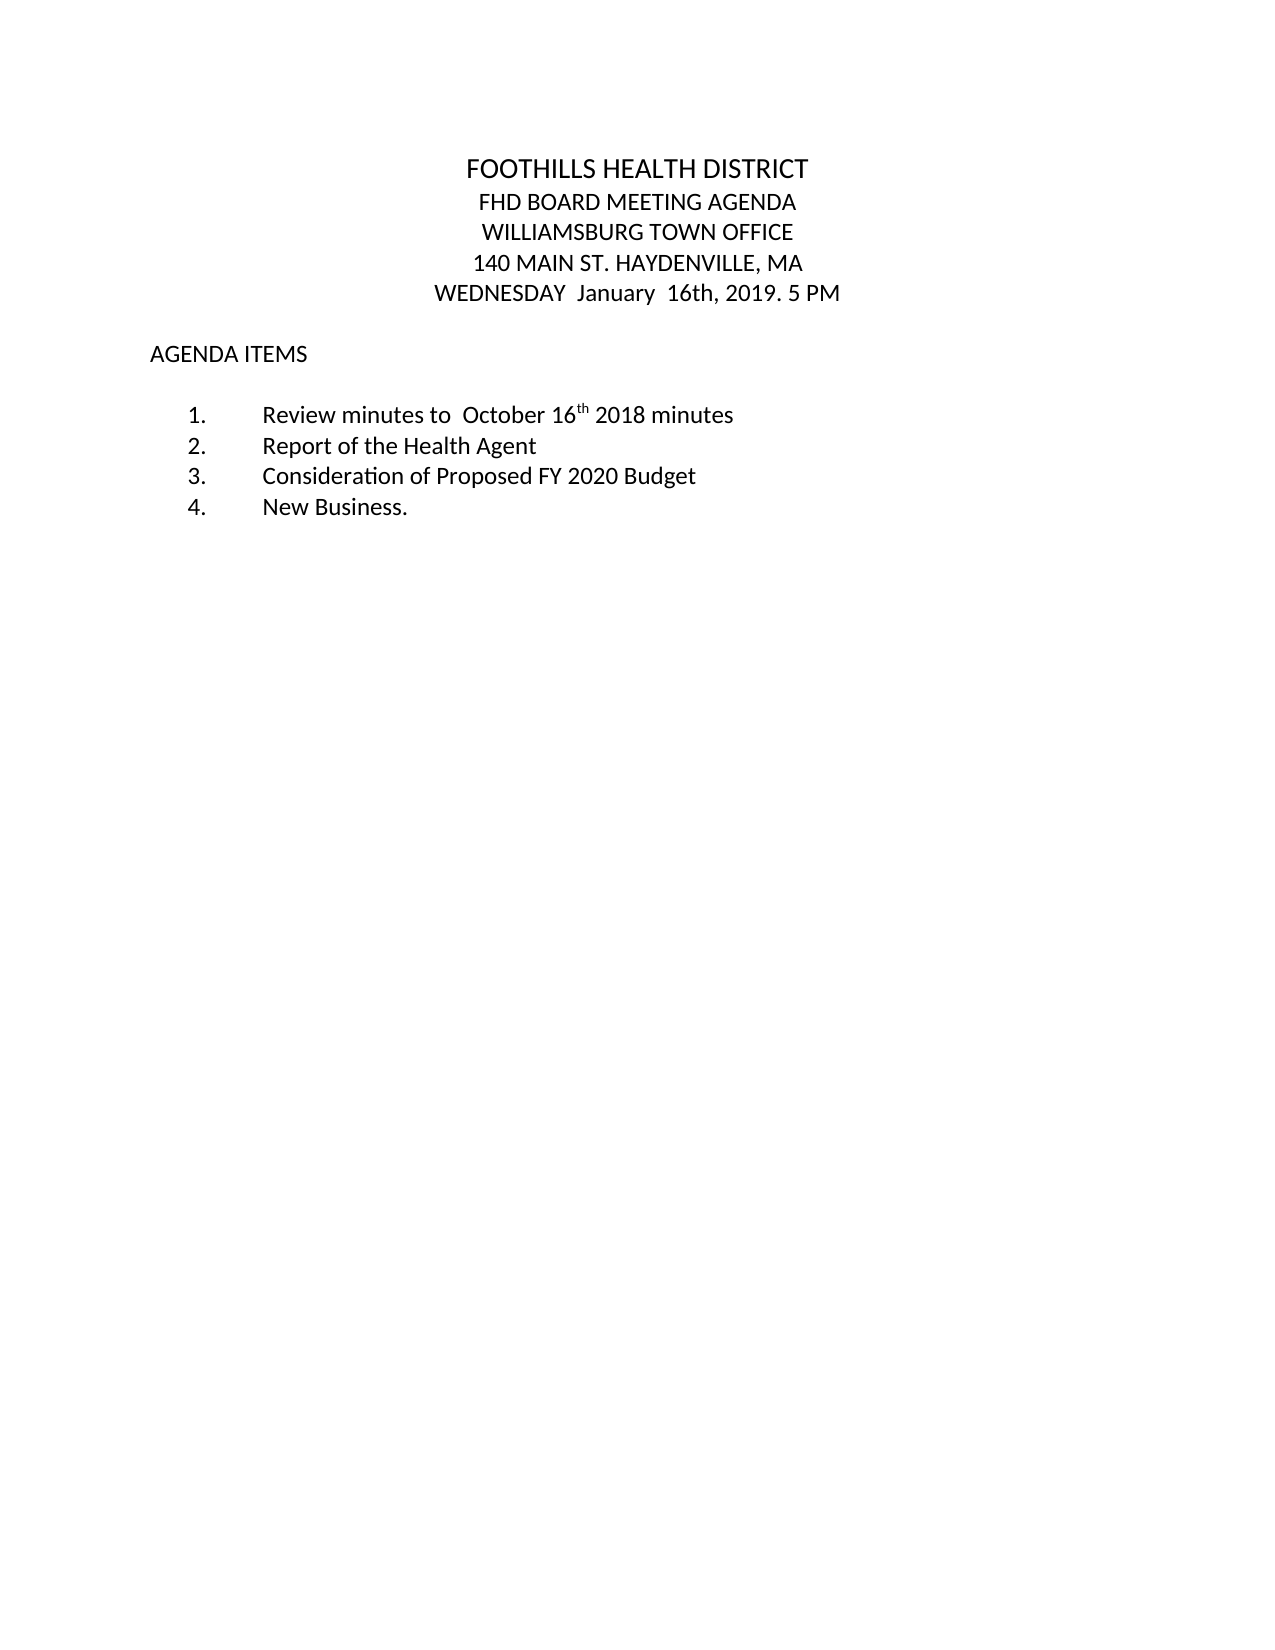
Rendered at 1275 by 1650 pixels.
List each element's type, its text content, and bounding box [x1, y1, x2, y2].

list Review minutes to October 16th 2018 minutes [187, 399, 1125, 430]
list Report of the Health Agent [187, 430, 1125, 460]
list New Business. [187, 491, 1125, 521]
text WILLIAMSBURG TOWN OFFICE [150, 216, 1125, 247]
text AGENDA ITEMS [150, 338, 1125, 369]
text FHD BOARD MEETING AGENDA [150, 186, 1125, 216]
list Consideration of Proposed FY 2020 Budget [187, 460, 1125, 491]
text 140 MAIN ST. HAYDENVILLE, MA [150, 247, 1125, 277]
text WEDNESDAY January 16th, 2019. 5 PM [150, 277, 1125, 308]
text FOOTHILLS HEALTH DISTRICT [150, 150, 1125, 186]
